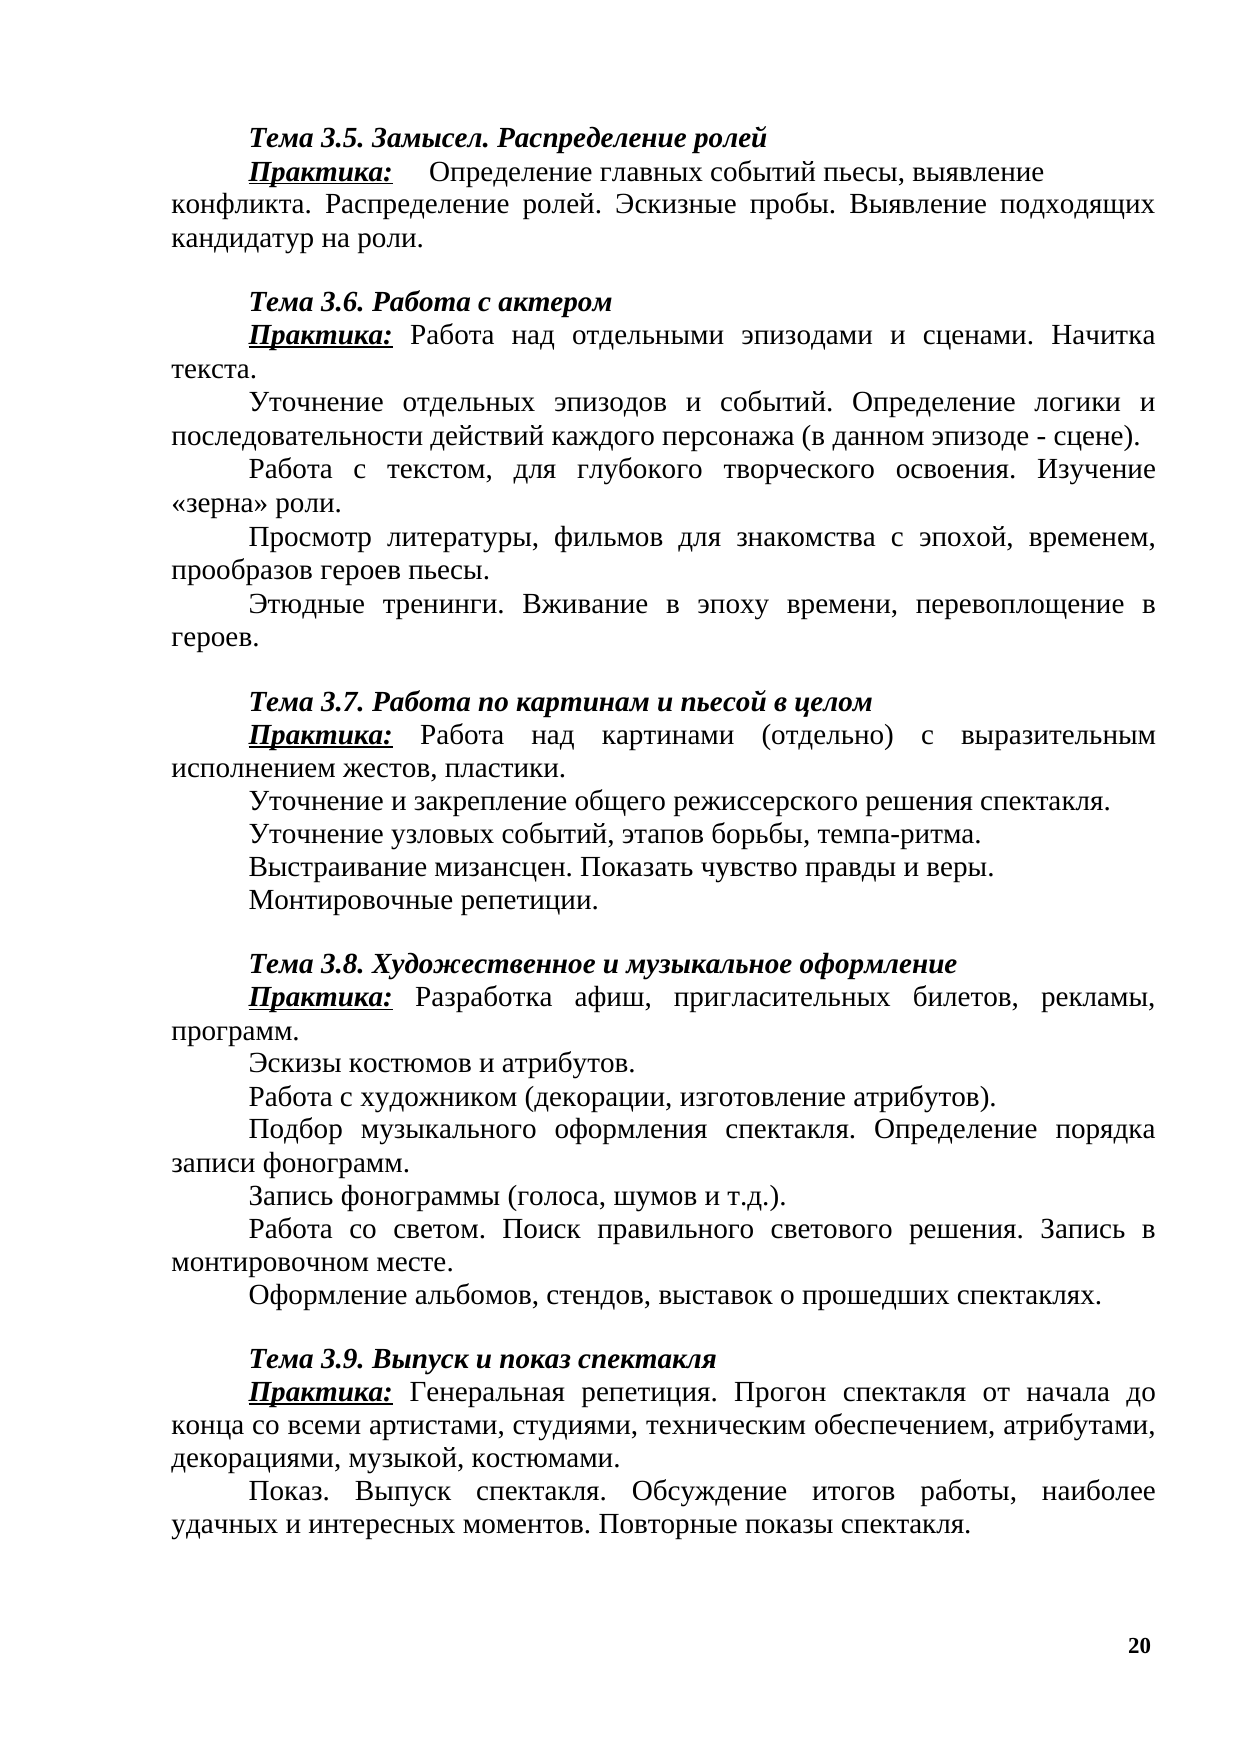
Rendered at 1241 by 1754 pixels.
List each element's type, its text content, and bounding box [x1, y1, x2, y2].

text Уточнение узловых событий, этапов борьбы, темпа-ритма. [171, 817, 1156, 850]
text Тема 3.6. Работа с актером [171, 284, 1156, 318]
text Тема 3.9. Выпуск и показ спектакля [171, 1342, 1156, 1375]
text Тема 3.7. Работа по картинам и пьесой в целом [171, 685, 1156, 718]
text Этюдные тренинги. Вживание в эпоху времени, перевоплощение в героев. [171, 586, 1156, 653]
text Практика: Разработка афиш, пригласительных билетов, рекламы, программ. [171, 981, 1156, 1047]
text Тема 3.5. Замысел. Распределение ролей [171, 122, 1156, 154]
text Практика: Определение главных событий пьесы, выявление [171, 154, 1156, 188]
text Уточнение и закрепление общего режиссерского решения спектакля. [171, 784, 1156, 817]
text Показ. Выпуск спектакля. Обсуждение итогов работы, наиболее удачных и интересных моментов. Повторные показы спектакля. [171, 1474, 1156, 1540]
text Практика: Генеральная репетиция. Прогон спектакля от начала до конца со всеми артистами, студиями, техническим обеспечением, атрибутами, декорациями, музыкой, костюмами. [171, 1375, 1156, 1474]
text Запись фонограммы (голоса, шумов и т.д.). [171, 1179, 1156, 1212]
text Практика: Работа над отдельными эпизодами и сценами. Начитка текста. [171, 318, 1156, 385]
text конфликта. Распределение ролей. Эскизные пробы. Выявление подходящих кандидатур на роли. [171, 188, 1156, 254]
text Работа со светом. Поиск правильного светового решения. Запись в монтировочном месте. [171, 1212, 1156, 1278]
text Просмотр литературы, фильмов для знакомства с эпохой, временем, прообразов героев пьесы. [171, 519, 1156, 586]
text Работа с художником (декорации, изготовление атрибутов). [171, 1079, 1156, 1113]
text Оформление альбомов, стендов, выставок о прошедших спектаклях. [171, 1278, 1156, 1311]
text Практика: Работа над картинами (отдельно) с выразительным исполнением жестов, пластики. [171, 718, 1156, 784]
text Уточнение отдельных эпизодов и событий. Определение логики и последовательности действий каждого персонажа (в данном эпизоде - сцене). [171, 385, 1156, 452]
text Выстраивание мизансцен. Показать чувство правды и веры. [171, 850, 1156, 883]
text Монтировочные репетиции. [171, 883, 1156, 916]
text Тема 3.8. Художественное и музыкальное оформление [171, 947, 1156, 981]
text Работа с текстом, для глубокого творческого освоения. Изучение «зерна» роли. [171, 452, 1156, 519]
text Эскизы костюмов и атрибутов. [171, 1047, 1156, 1079]
text Подбор музыкального оформления спектакля. Определение порядка записи фонограмм. [171, 1113, 1156, 1179]
